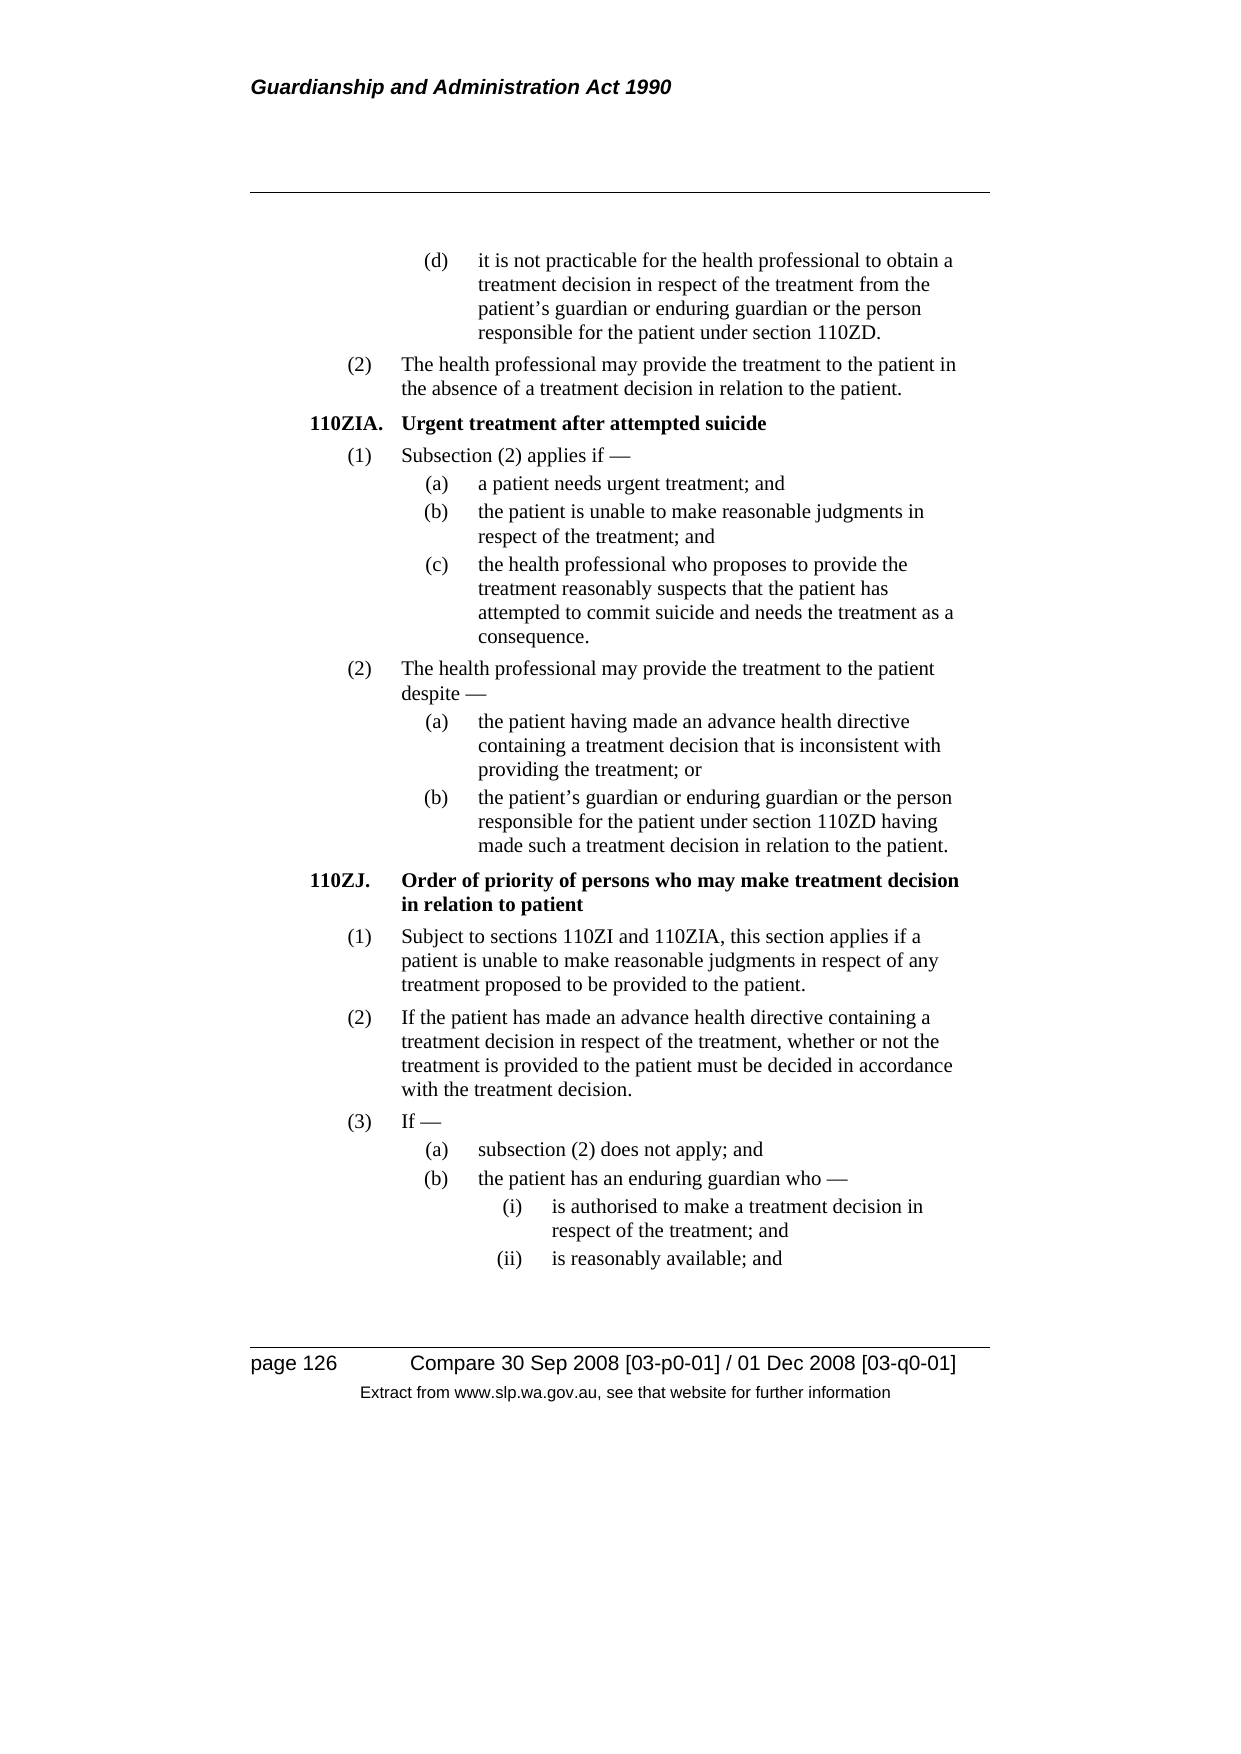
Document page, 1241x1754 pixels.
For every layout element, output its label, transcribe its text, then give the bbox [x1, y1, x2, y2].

text (b) the patient is unable to make reasonable judgments in respect of the treatment; and [389, 499, 960, 548]
text (1) Subsection (2) applies if — [312, 443, 960, 467]
text (c) the health professional who proposes to provide the treatment reasonably suspects that the patient has attempted to commit suicide and needs the treatment as a consequence. [389, 552, 960, 648]
text (ii) is reasonably available; and [463, 1246, 960, 1270]
text (a) subsection (2) does not apply; and [389, 1137, 960, 1161]
subtitle 110ZIA. Urgent treatment after attempted suicide [309, 411, 960, 435]
text (2) The health professional may provide the treatment to the patient in the absence of a treatment decision in relation to the patient. [312, 352, 960, 400]
text (1) Subject to sections 110ZI and 110ZIA, this section applies if a patient is unable to make reasonable judgments in respect of any treatment proposed to be provided to the patient. [312, 924, 960, 996]
text (d) it is not practicable for the health professional to obtain a treatment decision in respect of the treatment from the patient’s guardian or enduring guardian or the person responsible for the patient under section 110ZD. [389, 247, 960, 344]
text (b) the patient’s guardian or enduring guardian or the person responsible for the patient under section 110ZD having made such a treatment decision in relation to the patient. [389, 785, 960, 857]
text (i) is authorised to make a treatment decision in respect of the treatment; and [463, 1194, 960, 1242]
text (b) the patient has an enduring guardian who — [389, 1166, 960, 1190]
text (a) the patient having made an advance health directive containing a treatment decision that is inconsistent with providing the treatment; or [389, 709, 960, 781]
text (2) The health professional may provide the treatment to the patient despite — [312, 656, 960, 704]
text (2) If the patient has made an advance health directive containing a treatment decision in respect of the treatment, whether or not the treatment is provided to the patient must be decided in accordance with the treatment decision. [312, 1004, 960, 1101]
text (3) If — [312, 1109, 960, 1133]
subtitle 110ZJ. Order of priority of persons who may make treatment decision in relation to patient [309, 868, 960, 916]
text (a) a patient needs urgent treatment; and [389, 471, 960, 495]
